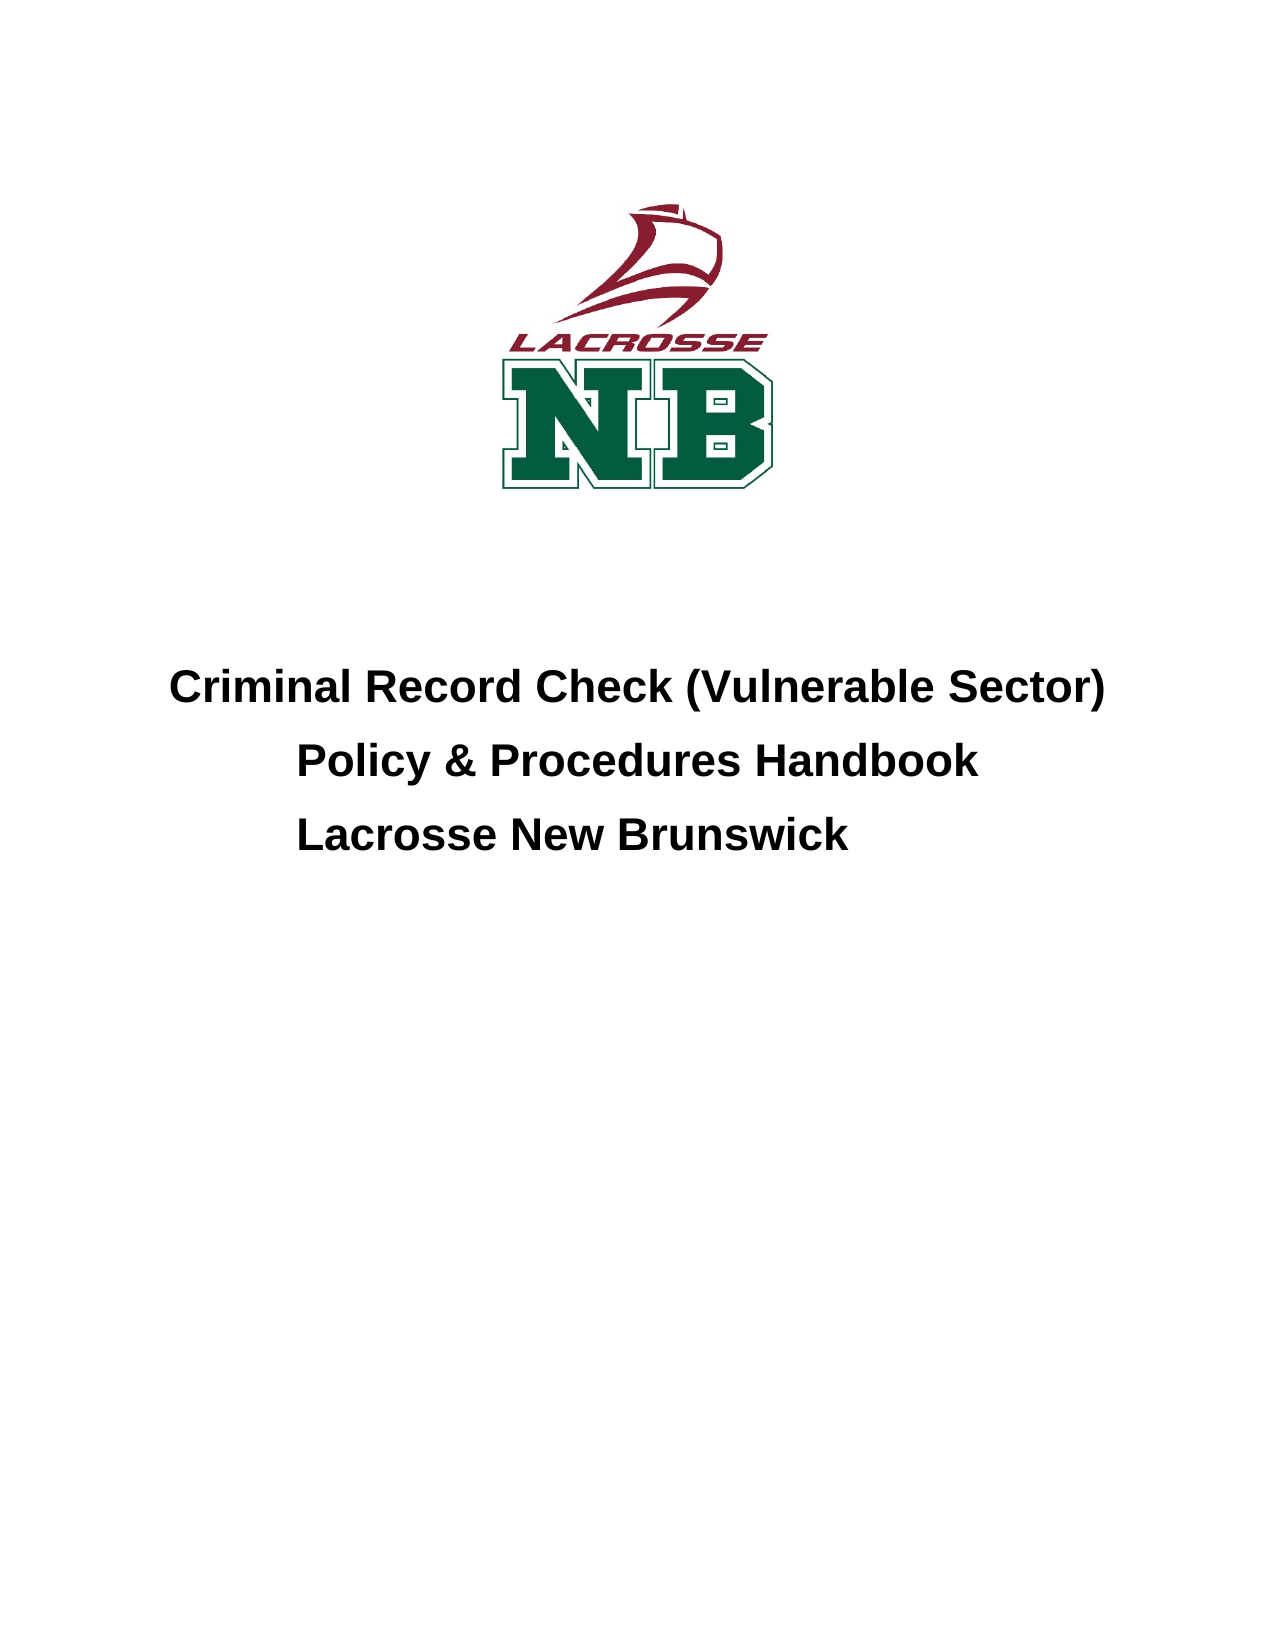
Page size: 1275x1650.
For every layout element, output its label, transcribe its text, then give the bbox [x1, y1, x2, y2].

text Criminal Record Check (Vulnerable Sector) Policy & Procedures Handbook Lacrosse New Brunswick [169, 659, 1106, 860]
picture [502, 204, 773, 489]
